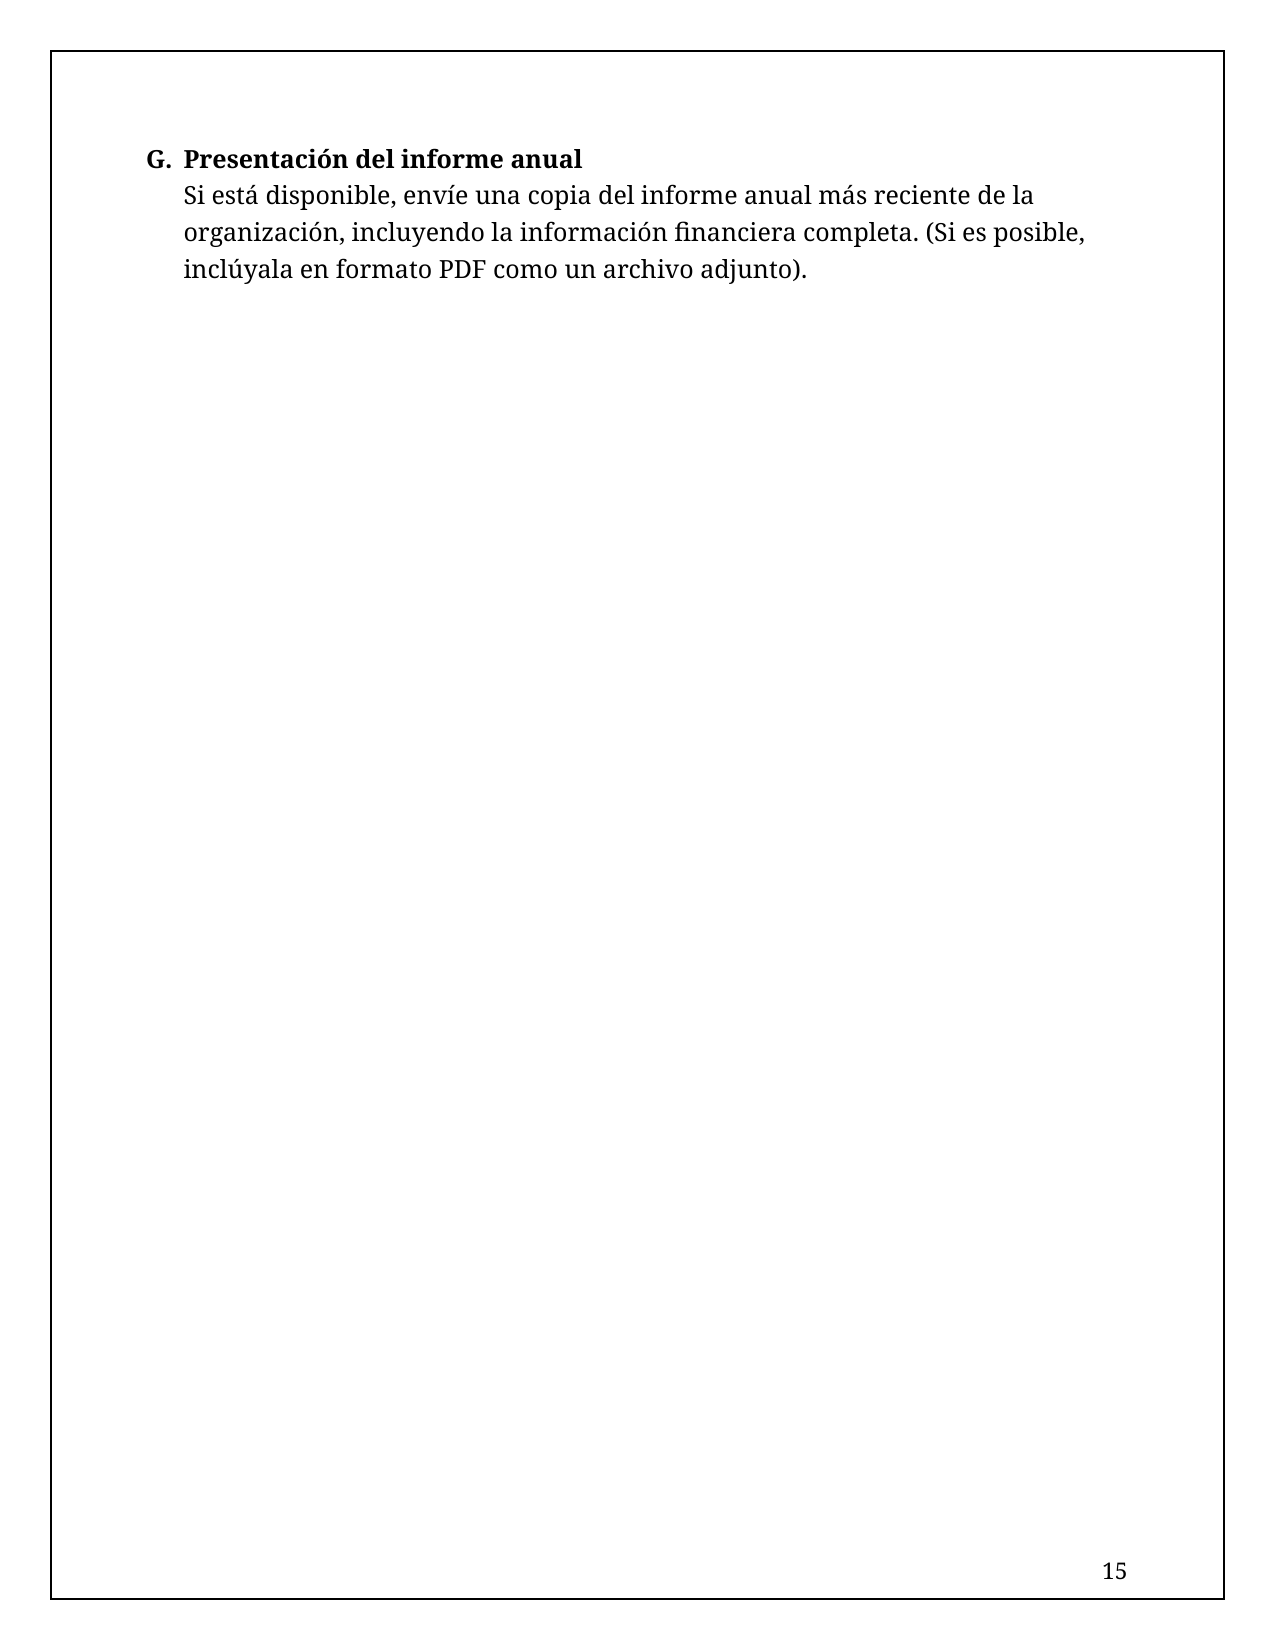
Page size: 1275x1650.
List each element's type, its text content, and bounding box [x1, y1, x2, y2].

text Si está disponible, envíe una copia del informe anual más reciente de la organización, incluyendo la información financiera completa. (Si es posible, inclúyala en formato PDF como un archivo adjunto). [183, 178, 1121, 286]
subtitle Presentación del informe anual [146, 142, 1121, 176]
